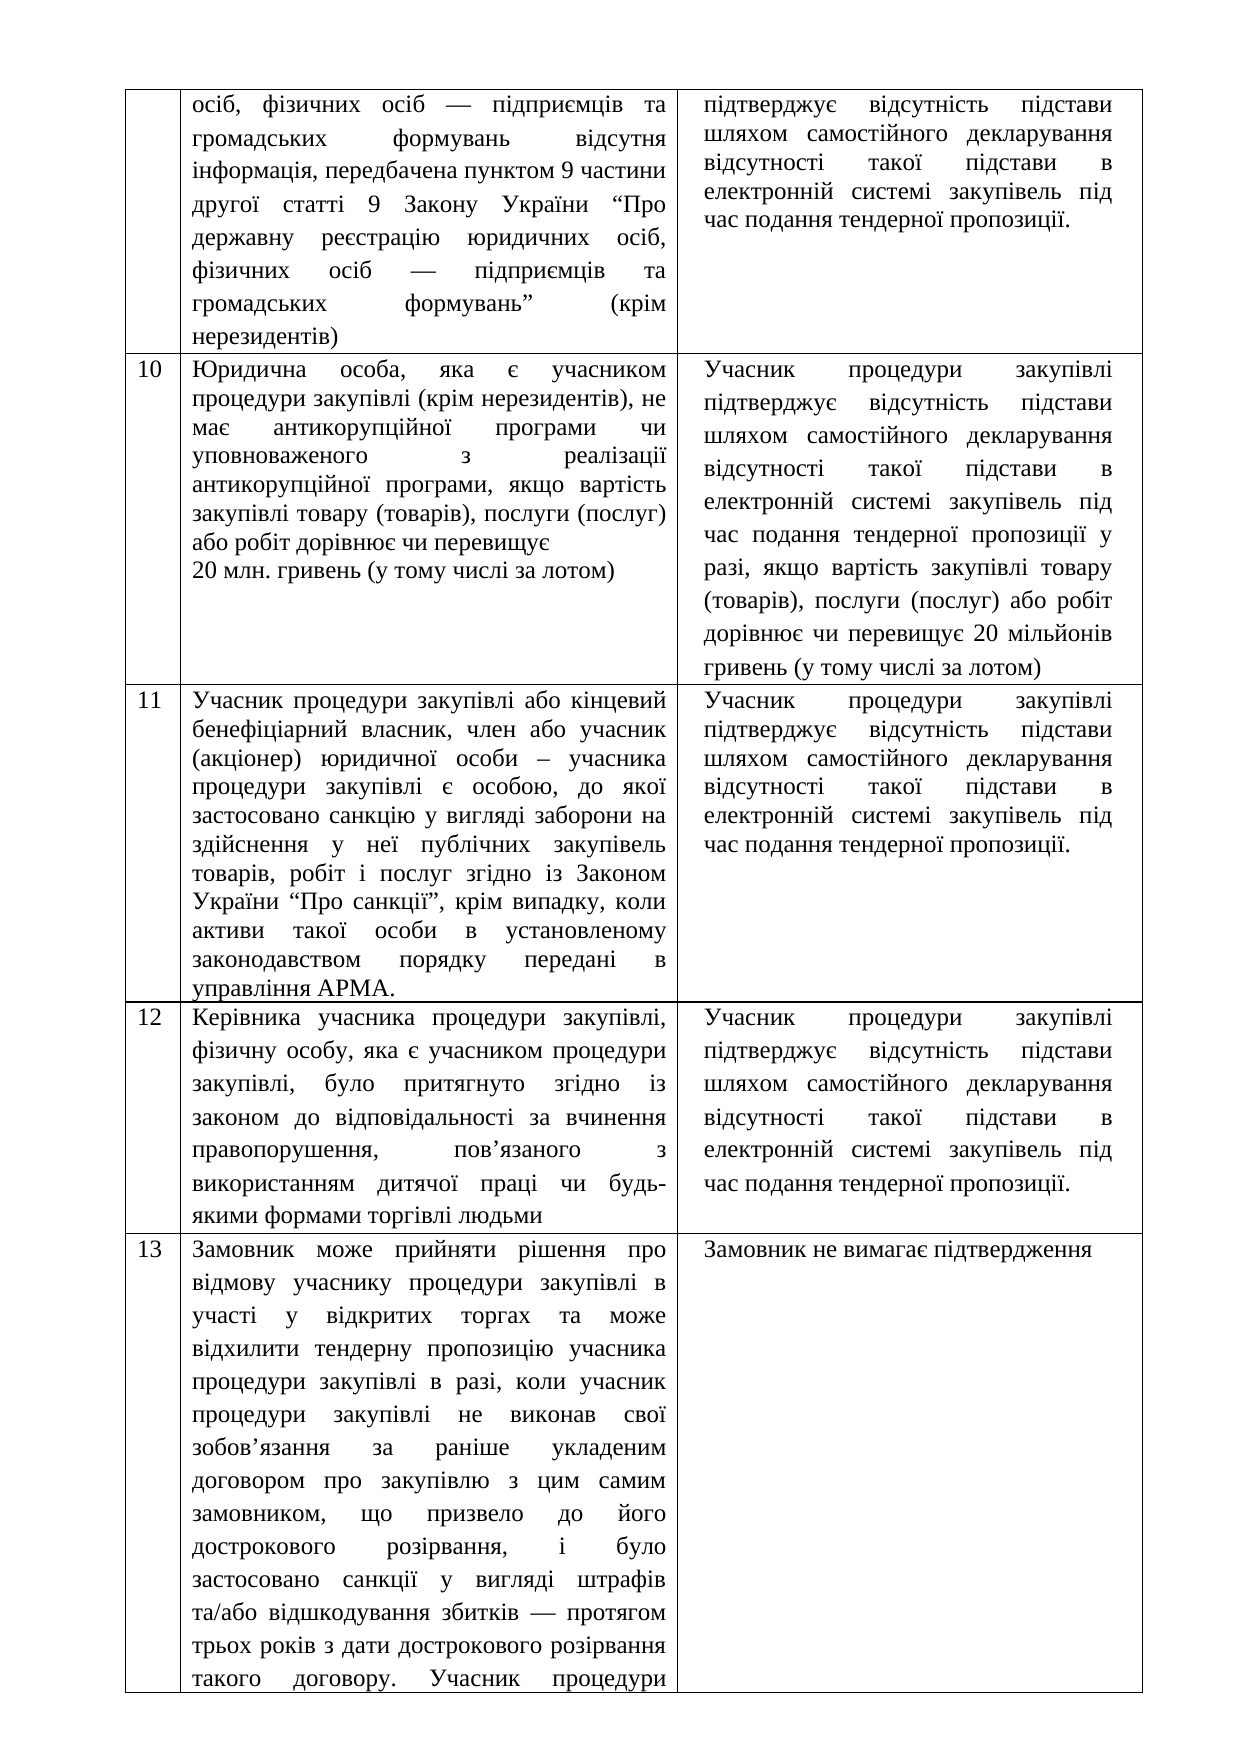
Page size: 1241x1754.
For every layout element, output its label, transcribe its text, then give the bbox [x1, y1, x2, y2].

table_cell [181, 90, 677, 353]
table_cell Учасник процедури закупівлі або кінцевий бенефіціарний власник, член або учасник (акціонер) юридичної особи – учасника процедури закупівлі є особою, до якої застосовано санкцію у вигляді заборони на здійснення у неї публічних закупівель товарів, робіт і послуг згідно із Законом України “Про санкції”, крім випадку, коли активи такої особи в установленому законодавством порядку передані в управління АРМА. [181, 685, 677, 1001]
table_cell 10 [126, 354, 180, 684]
table_cell 9 [126, 90, 180, 353]
table_cell Юридична особа, яка є учасником процедури закупівлі (крім нерезидентів), не має антикорупційної програми чи уповноваженого з реалізації антикорупційної програми, якщо вартість закупівлі товару (товарів), послуги (послуг) або робіт дорівнює чи перевищує 20 млн. гривень (у тому числі за лотом) [181, 354, 677, 684]
table_cell 11 [126, 685, 180, 1001]
table_cell 12 [126, 1003, 180, 1233]
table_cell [678, 90, 1142, 353]
table_cell Керівника учасника процедури закупівлі, фізичну особу, яка є учасником процедури закупівлі, було притягнуто згідно із законом до відповідальності за вчинення правопорушення, пов’язаного з використанням дитячої праці чи будь-якими формами торгівлі людьми [181, 1003, 677, 1233]
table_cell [678, 1234, 1142, 1692]
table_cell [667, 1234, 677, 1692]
table_cell Учасник процедури закупівлі підтверджує відсутність підстави шляхом самостійного декларування відсутності такої підстави в електронній системі закупівель під час подання тендерної пропозиції у разі, якщо вартість закупівлі товару (товарів), послуги (послуг) або робіт дорівнює чи перевищує 20 мільйонів гривень (у тому числі за лотом) [678, 354, 1142, 684]
table_cell 13 [126, 1234, 180, 1692]
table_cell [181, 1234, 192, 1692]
